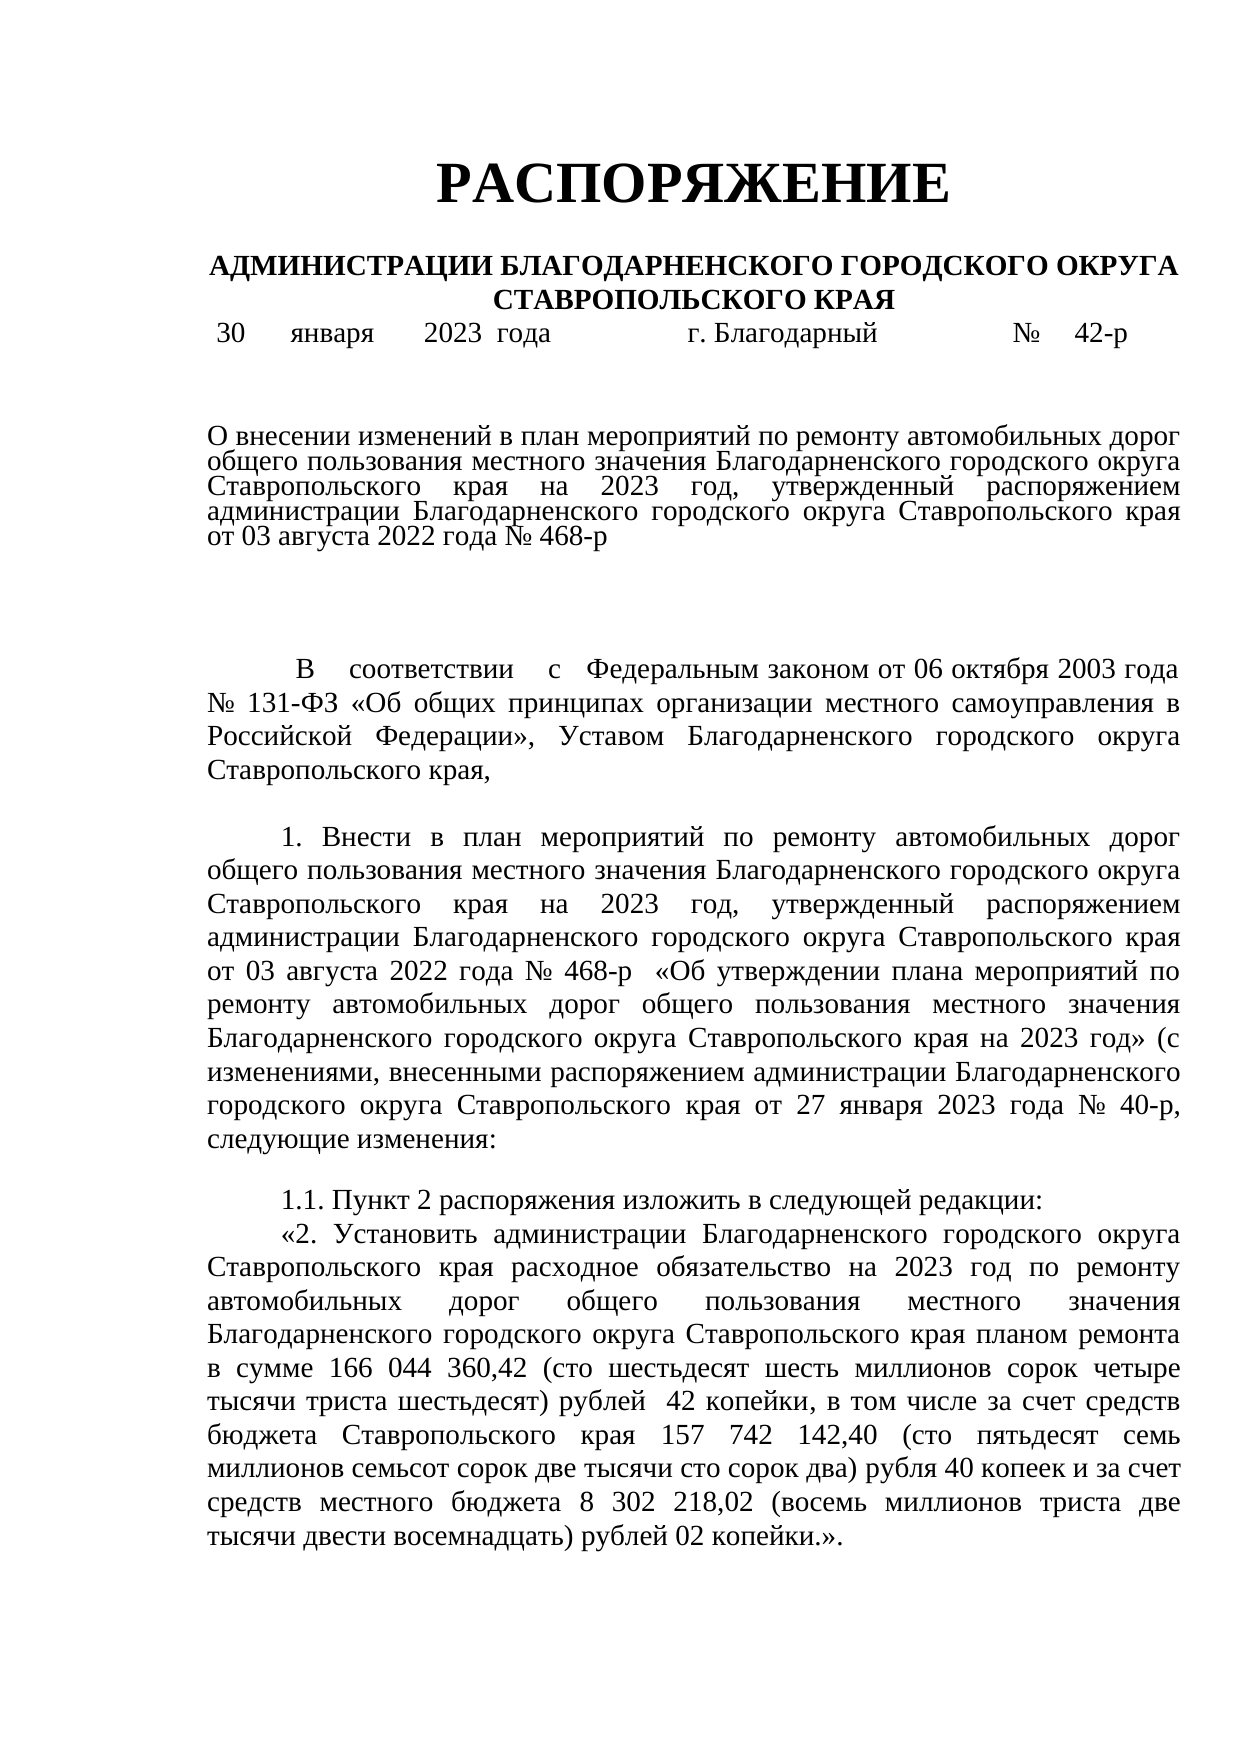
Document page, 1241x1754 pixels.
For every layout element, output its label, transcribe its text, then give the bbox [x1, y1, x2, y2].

text РАСПОРЯЖЕНИЕ [207, 148, 1181, 215]
text 1. Внести в план мероприятий по ремонту автомобильных дорог общего пользования местного значения Благодарненского городского округа Ставропольского края на 2023 год, утвержденный распоряжением администрации Благодарненского городского округа Ставропольского края от 03 августа 2022 года № 468-р «Об утверждении плана мероприятий по ремонту автомобильных дорог общего пользования местного значения Благодарненского городского округа Ставропольского края на 2023 год» (с изменениями, внесенными распоряжением администрации Благодарненского городского округа Ставропольского края от 27 января 2023 года № 40-р, следующие изменения: [207, 819, 1181, 1154]
text АДМИНИСТРАЦИИ БЛАГОДАРНЕНСКОГО ГОРОДСКОГО ОКРУГА СТАВРОПОЛЬСКОГО КРАЯ [207, 248, 1181, 315]
table_header № [989, 315, 1063, 351]
text 1.1. Пункт 2 распоряжения изложить в следующей редакции: [207, 1182, 1181, 1216]
text О внесении изменений в план мероприятий по ремонту автомобильных дорог общего пользования местного значения Благодарненского городского округа Ставропольского края на 2023 год, утвержденный распоряжением администрации Благодарненского городского округа Ставропольского края от 03 августа 2022 года № 468-р [207, 426, 1181, 551]
table_header 42-р [1063, 315, 1192, 351]
table_header г. Благодарный [576, 315, 989, 351]
table_header 30 [196, 315, 266, 351]
text «2. Установить администрации Благодарненского городского округа Ставропольского края расходное обязательство на 2023 год по ремонту автомобильных дорог общего пользования местного значения Благодарненского городского округа Ставропольского края планом ремонта в сумме 166 044 360,42 (сто шестьдесят шесть миллионов сорок четыре тысячи триста шестьдесят) рублей 42 копейки, в том числе за счет средств бюджета Ставропольского края 157 742 142,40 (сто пятьдесят семь миллионов семьсот сорок две тысячи сто сорок два) рубля 40 копеек и за счет средств местного бюджета 8 302 218,02 (восемь миллионов триста две тысячи двести восемнадцать) рублей 02 копейки.». [207, 1216, 1181, 1551]
text В соответствии с Федеральным законом от 06 октября 2003 года № 131-ФЗ «Об общих принципах организации местного самоуправления в Российской Федерации», Уставом Благодарненского городского округа Ставропольского края, [207, 651, 1181, 785]
table_header января [266, 315, 399, 351]
table_header 2023 года [399, 315, 576, 351]
